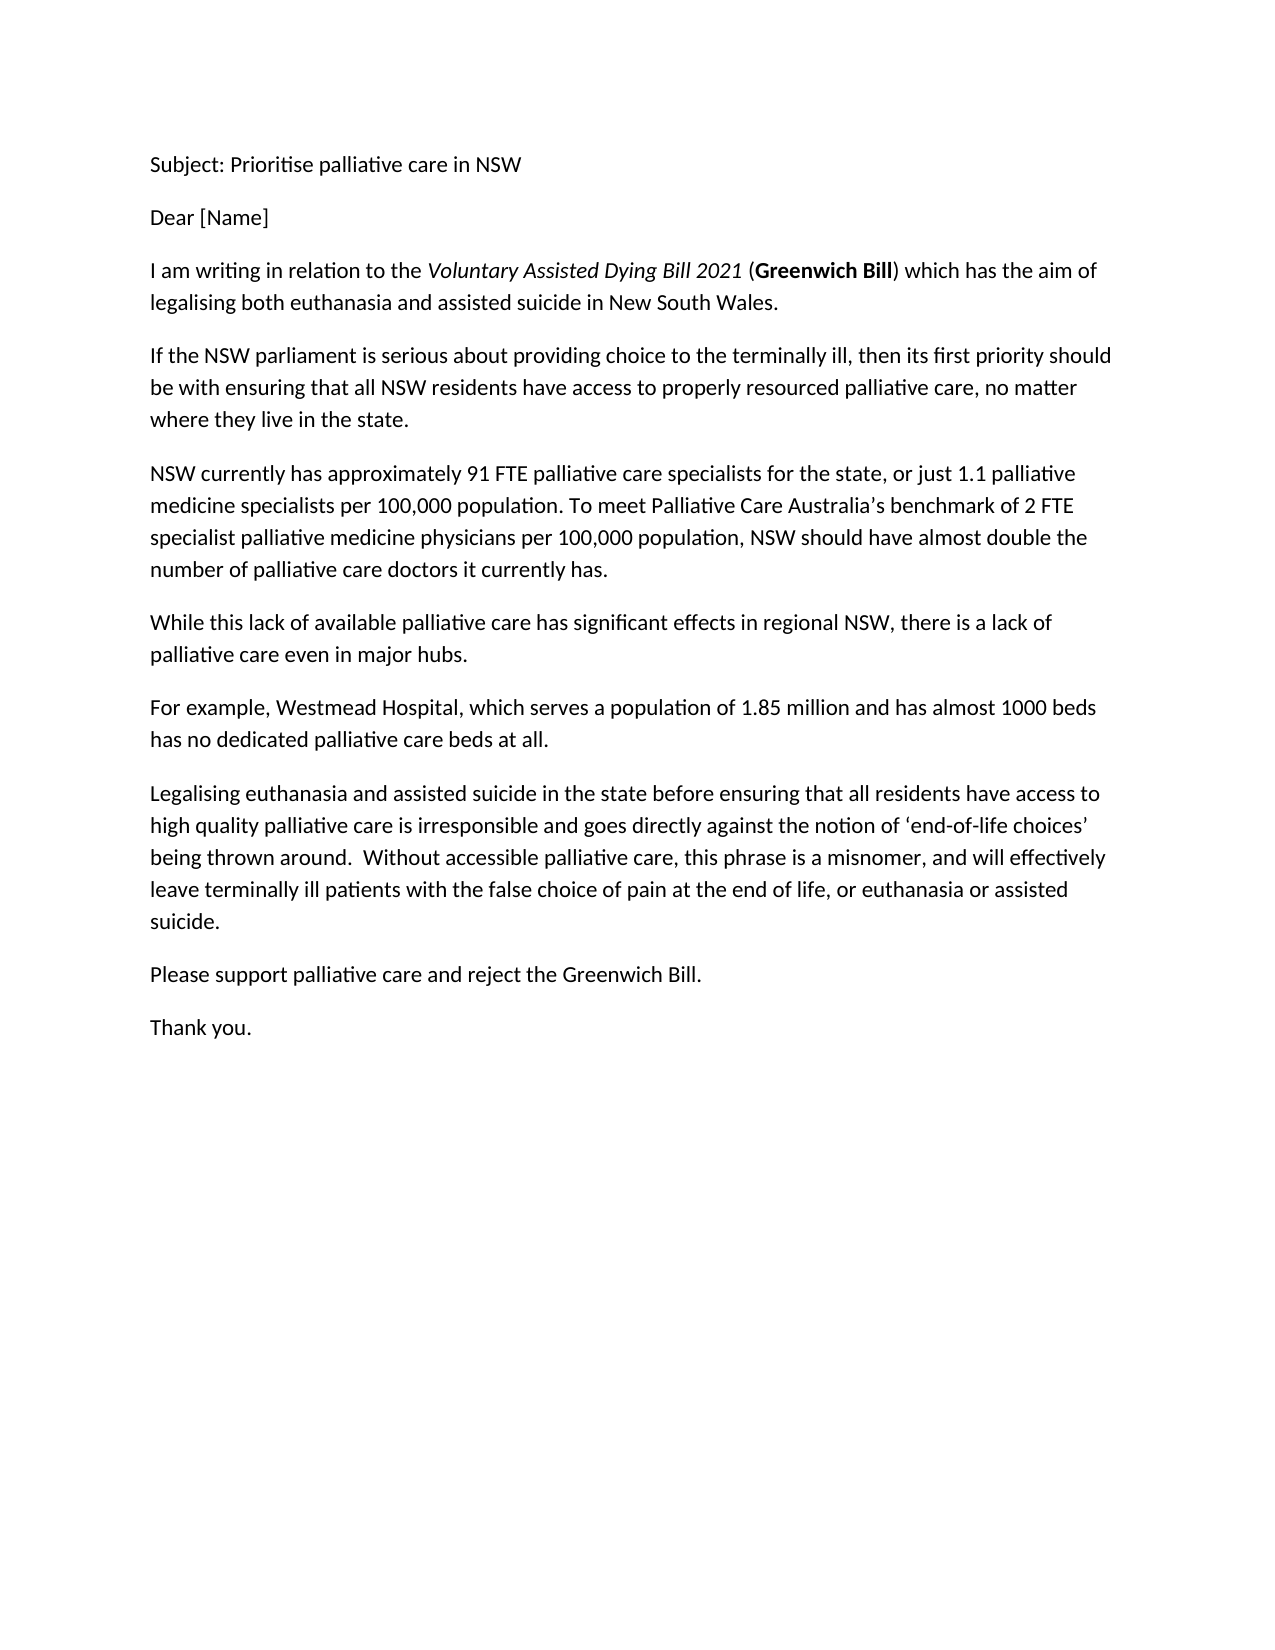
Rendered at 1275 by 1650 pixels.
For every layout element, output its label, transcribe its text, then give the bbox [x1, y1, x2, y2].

text Please support palliative care and reject the Greenwich Bill. [150, 960, 1125, 988]
text Dear [Name] [150, 203, 1125, 231]
text Legalising euthanasia and assisted suicide in the state before ensuring that all residents have access to high quality palliative care is irresponsible and goes directly against the notion of ‘end-of-life choices’ being thrown around. Without accessible palliative care, this phrase is a misnomer, and will effectively leave terminally ill patients with the false choice of pain at the end of life, or euthanasia or assisted suicide. [150, 779, 1125, 935]
text NSW currently has approximately 91 FTE palliative care specialists for the state, or just 1.1 palliative medicine specialists per 100,000 population. To meet Palliative Care Australia’s benchmark of 2 FTE specialist palliative medicine physicians per 100,000 population, NSW should have almost double the number of palliative care doctors it currently has. [150, 459, 1125, 583]
text If the NSW parliament is serious about providing choice to the terminally ill, then its first priority should be with ensuring that all NSW residents have access to properly resourced palliative care, no matter where they live in the state. [150, 341, 1125, 434]
text Subject: Prioritise palliative care in NSW [150, 150, 1125, 178]
text I am writing in relation to the Voluntary Assisted Dying Bill 2021 (Greenwich Bill) which has the aim of legalising both euthanasia and assisted suicide in New South Wales. [150, 256, 1125, 316]
text For example, Westmead Hospital, which serves a population of 1.85 million and has almost 1000 beds has no dedicated palliative care beds at all. [150, 693, 1125, 754]
text While this lack of available palliative care has significant effects in regional NSW, there is a lack of palliative care even in major hubs. [150, 608, 1125, 668]
text Thank you. [150, 1013, 1125, 1041]
